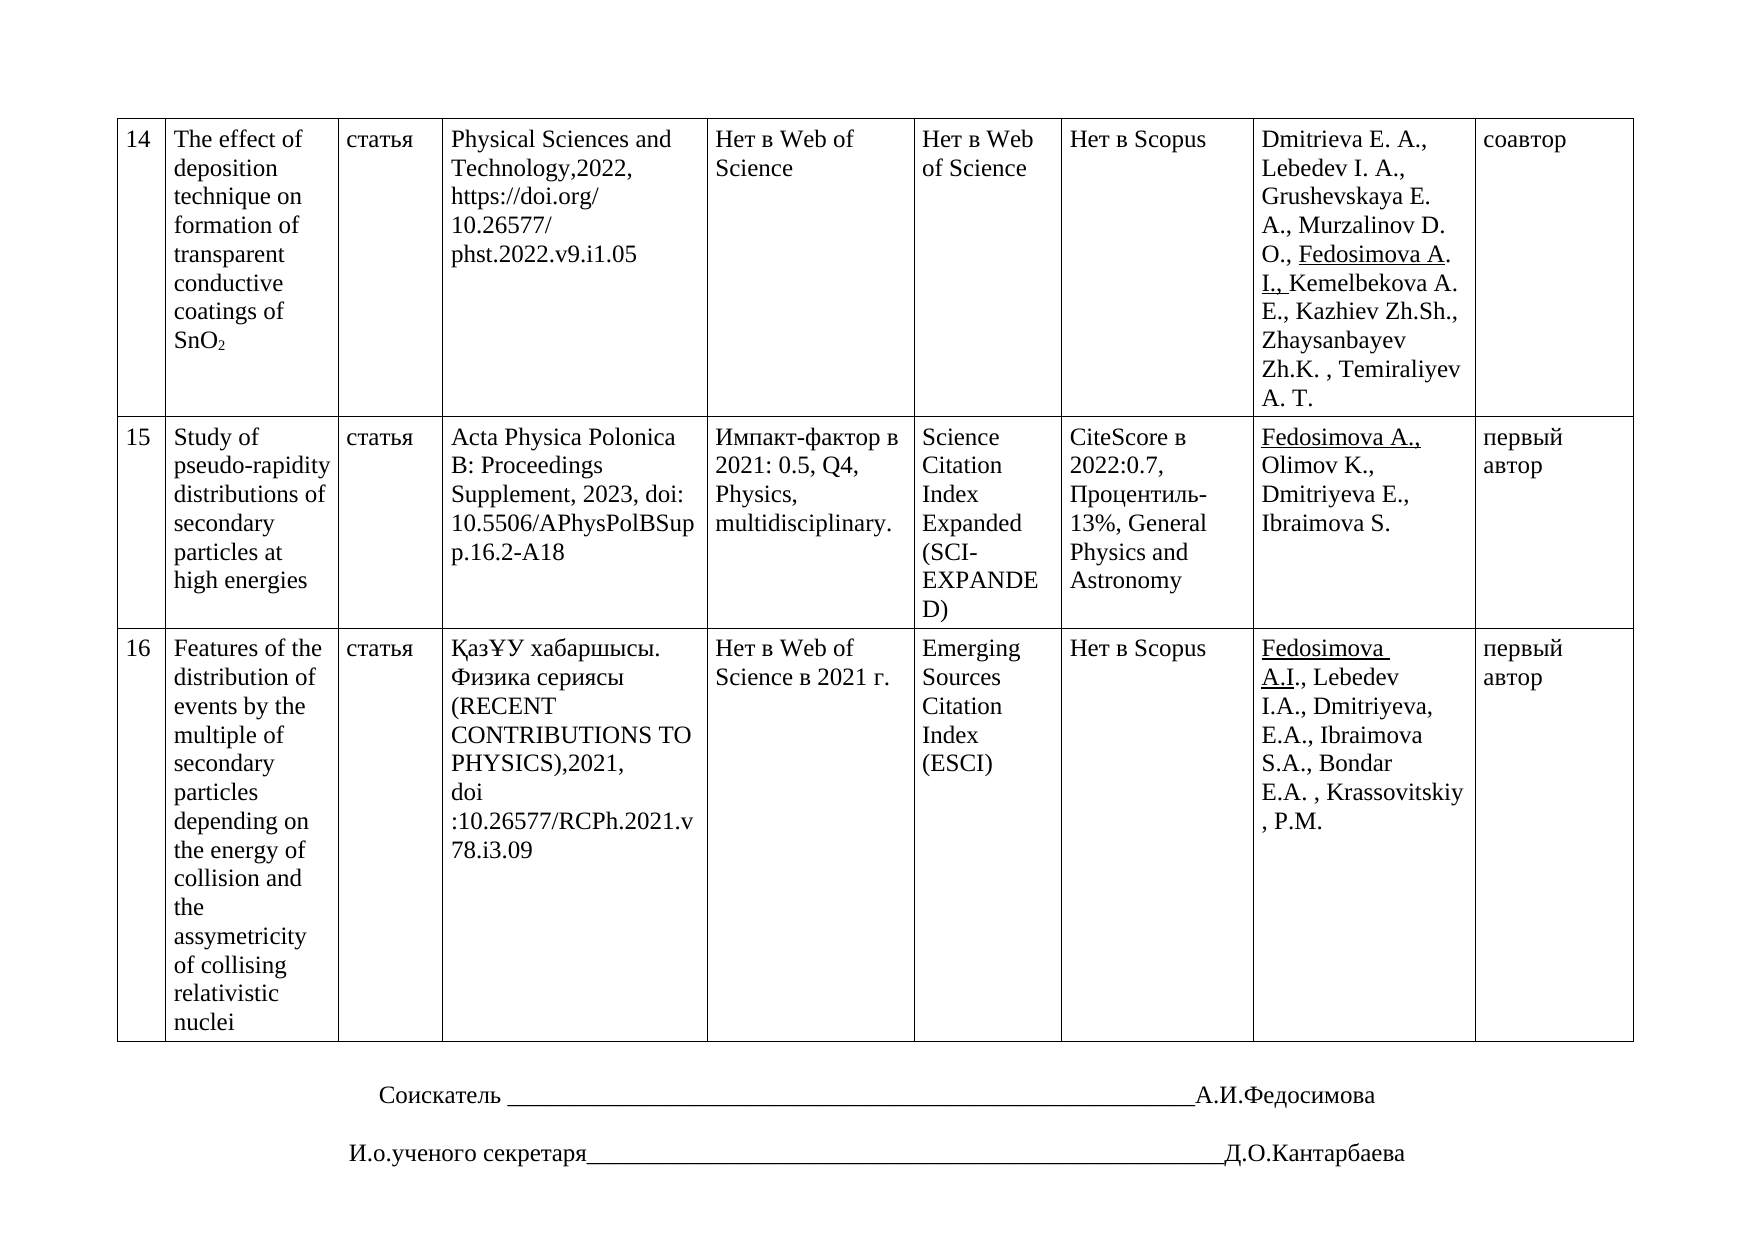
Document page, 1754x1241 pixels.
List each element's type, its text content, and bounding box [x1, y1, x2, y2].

table_cell Нет в Scopus [1062, 119, 1253, 416]
table_cell первый автор [1476, 417, 1633, 628]
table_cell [708, 119, 914, 416]
table_cell Нет в Scopus [1062, 629, 1253, 1041]
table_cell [915, 119, 1061, 416]
table_cell Physical Sciences and Technology,2022, https://doi.org/10.26577/phst.2022.v9.i1.05 [443, 119, 707, 416]
table_cell первый автор [1476, 629, 1633, 1041]
table_cell статья [339, 119, 442, 416]
table_cell статья [339, 629, 442, 1041]
table_cell Study of pseudo-rapidity distributions of secondary particles at high energies [166, 417, 338, 628]
table_cell CiteScore в 2022:0.7, Процентиль-13%, General Physics and Astronomy [1062, 417, 1253, 628]
table_cell Features of the distribution of events by the multiple of secondary particles depending on the energy of collision and the assymetricity of collising relativistic nuclei [166, 629, 338, 1041]
table_cell ҚазҰУ хабаршысы. Физика сериясы (RECENT CONTRIBUTIONS TO PHYSICS),2021, doi:10.26577/RCPh.2021.v78.i3.09 [443, 629, 707, 1041]
table_cell Dmitrieva E. A., Lebedev I. A., Grushevskaya E. A., Murzalinov D. O., Fedosimova A. I., Kemelbekova A. E., Kazhiev Zh.Sh., Zhaysanbayev Zh.K. , Temiraliyev A. T. [1254, 119, 1475, 416]
table_cell Science Citation Index Expanded (SCI-EXPANDED) [915, 417, 1061, 628]
table_cell 15 [118, 417, 165, 628]
table_cell The effect of deposition technique on formation of transparent conductive coatings of SnO2 [166, 119, 338, 416]
table_cell Emerging Sources Citation Index (ESCI) [915, 629, 1061, 1041]
table_cell Acta Physica Polonica B: Proceedings Supplement, 2023, doi: 10.5506/APhysPolBSupp.16.2-A18 [443, 417, 707, 628]
table_cell Fedosimova A., Olimov K., Dmitriyeva Е., Ibraimova S. [1254, 417, 1475, 628]
table_cell Fedosimova A.I., Lebedev I.A., Dmitriyeva, E.A., Ibraimova S.A., Bondar E.A. , Krassovitskiy, P.M. [1254, 629, 1475, 1041]
table_cell статья [339, 417, 442, 628]
table_cell 14 [118, 119, 165, 416]
table_cell Нет в Web of Science в 2021 г. [708, 629, 914, 1041]
table_cell 16 [118, 629, 165, 1041]
table_cell соавтор [1476, 119, 1633, 416]
table_cell Импакт-фактор в 2021: 0.5, Q4, Physics, multidisciplinary. [708, 417, 914, 628]
